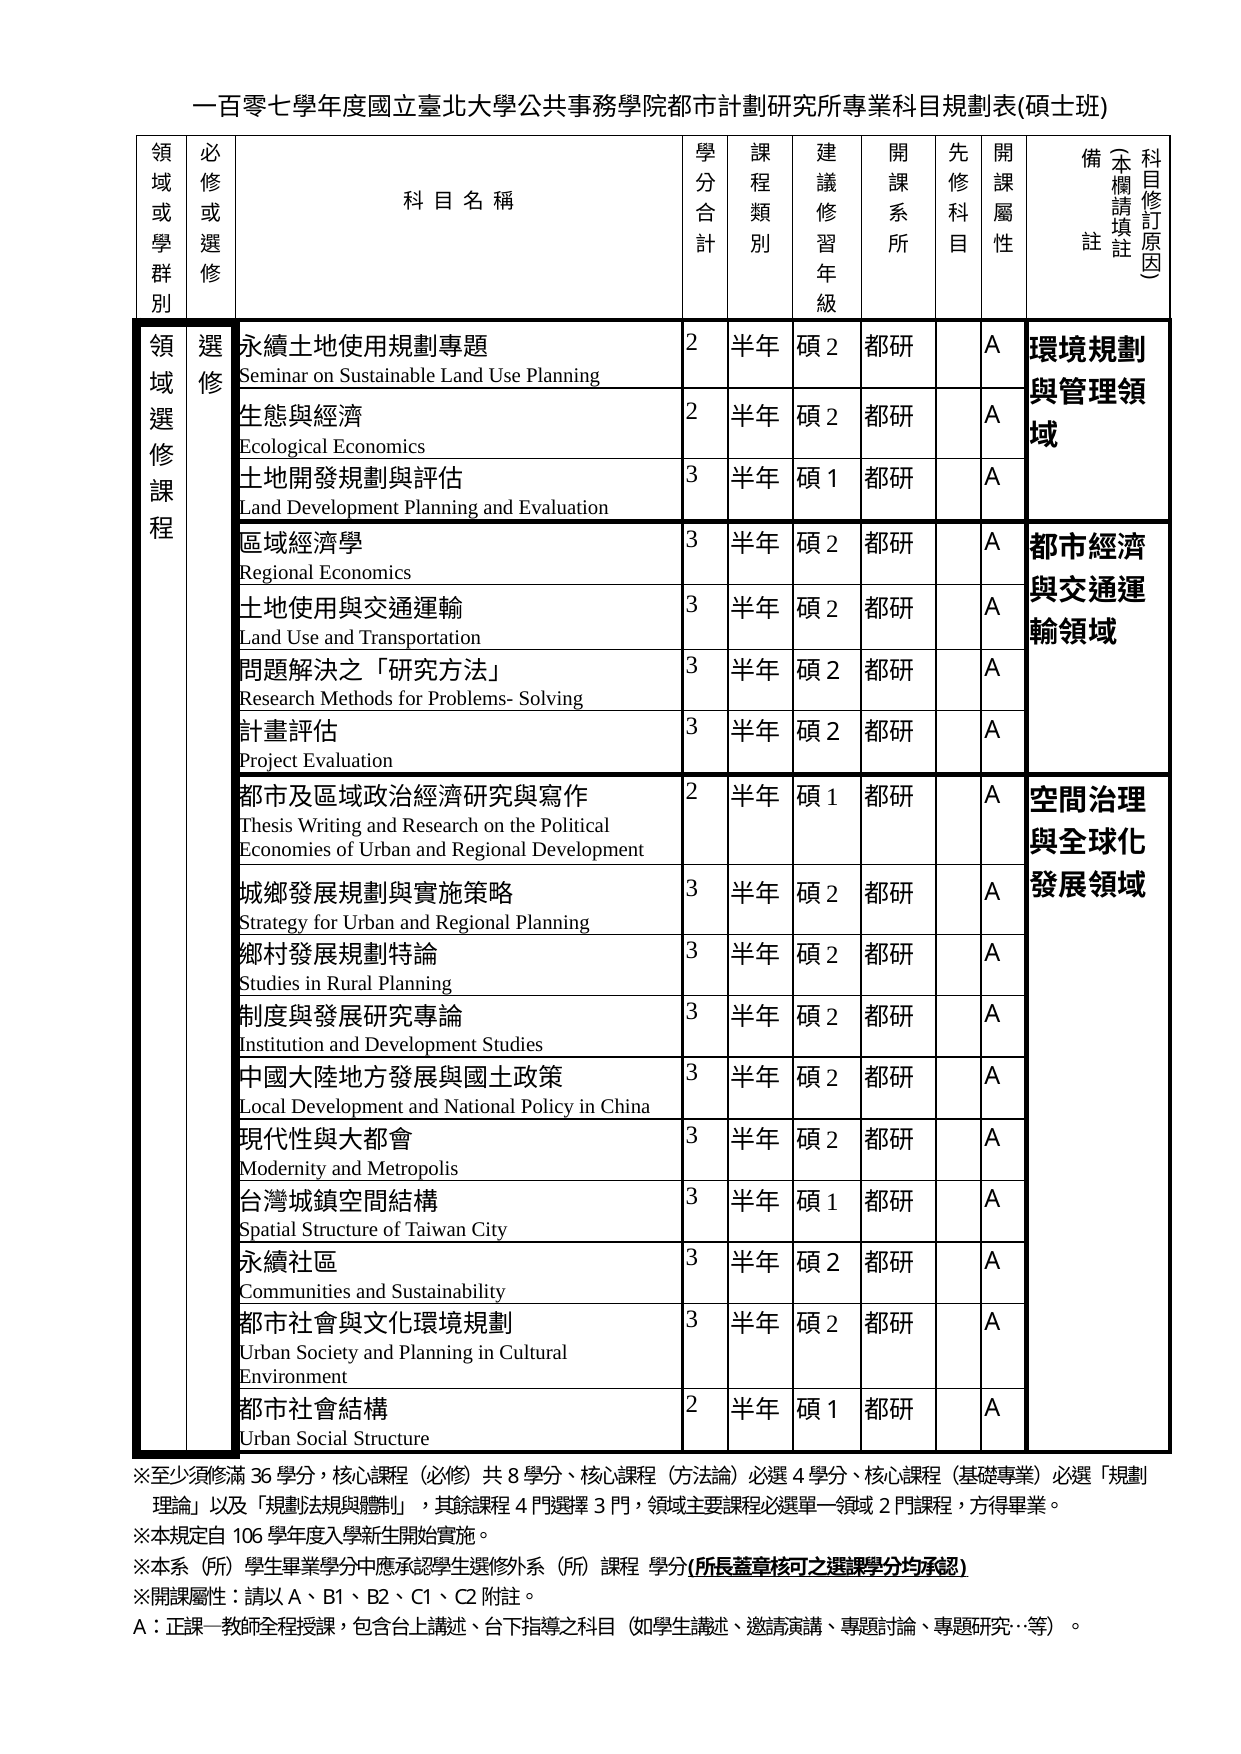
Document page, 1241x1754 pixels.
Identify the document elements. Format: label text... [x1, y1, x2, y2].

table_cell [937, 777, 980, 864]
text ※本規定自106學年度入學新生開始實施。 [133, 1519, 1167, 1550]
table_cell [937, 322, 980, 387]
table_cell 半年 [729, 711, 792, 772]
table_header 開 課 系 所 [862, 136, 935, 317]
table_cell A [982, 777, 1024, 864]
table_cell A [982, 650, 1024, 710]
table_cell 碩2 [794, 650, 860, 710]
text 一百零七學年度國立臺北大學公共事務學院都市計劃研究所專業科目規劃表(碩士班) [133, 86, 1167, 123]
table_cell 半年 [729, 1058, 792, 1118]
table_cell 半年 [729, 459, 792, 519]
table_cell [937, 865, 980, 934]
table_cell 永續社區 Communities and Sustainability [240, 1243, 681, 1303]
table_cell 都市社會與文化環境規劃 Urban Society and Planning in Cultural Environment [240, 1304, 681, 1388]
table_header 課 程 類 別 [728, 136, 792, 317]
table_cell 城鄉發展規劃與實施策略 Strategy for Urban and Regional Planning [240, 865, 681, 934]
table_cell 碩2 [794, 322, 860, 387]
table_cell 3 [684, 459, 727, 519]
table_cell [937, 1304, 980, 1388]
table_cell [937, 585, 980, 649]
table_cell 土地開發規劃與評估 Land Development Planning and Evaluation [240, 459, 681, 519]
table_cell 碩2 [794, 1120, 860, 1180]
table_cell [937, 1181, 980, 1241]
table_cell 半年 [729, 1304, 792, 1388]
table_cell 台灣城鎮空間結構 Spatial Structure of [240, 1181, 681, 1241]
table_cell 碩2 [794, 996, 860, 1056]
table_cell 都研 [862, 1304, 935, 1388]
table_header 必 修 或 選 修 [187, 136, 235, 317]
table_cell 2 [684, 777, 727, 864]
table_cell 2 [684, 322, 727, 387]
table_cell 3 [684, 935, 727, 995]
table_cell A [982, 1304, 1024, 1388]
table_cell 區域經濟學 Regional Economics [240, 524, 681, 584]
table_cell 都研 [862, 777, 935, 864]
table_cell 碩1 [794, 1181, 860, 1241]
table_cell 半年 [729, 865, 792, 934]
table_cell 碩1 [794, 1389, 860, 1449]
table_cell 半年 [729, 524, 792, 584]
table_cell 制度與發展研究專論 Institution and Development Studies [240, 996, 681, 1056]
table_cell 計畫評估 Project Evaluation [240, 711, 681, 772]
table_cell 中國大陸地方發展與國土政策 Local Development and National Policy in [240, 1058, 681, 1118]
table_cell 半年 [729, 1181, 792, 1241]
table_cell A [982, 935, 1024, 995]
table_cell 3 [684, 1058, 727, 1118]
text ※開課屬性：請以A、B1、B2、C1、C2附註。 [133, 1580, 1167, 1611]
table_cell A [982, 1243, 1024, 1303]
table_cell 半年 [729, 1243, 792, 1303]
table_cell 問題解決之「研究方法」 Research Methods for Problems- Solving [240, 650, 681, 710]
table_cell 3 [684, 585, 727, 649]
table_cell [937, 1243, 980, 1303]
table_cell A [982, 459, 1024, 519]
table_cell 3 [684, 1304, 727, 1388]
table_cell A [982, 389, 1024, 458]
table_header 先 修 科 目 [936, 136, 981, 317]
table_header 科 目 名 稱 [236, 136, 682, 317]
table_cell 碩1 [794, 777, 860, 864]
table_cell [937, 935, 980, 995]
table_cell 碩2 [794, 935, 860, 995]
table_cell 永續土地使用規劃專題 Seminar on Sustainable Land Use Planning [240, 322, 681, 387]
table_cell 都研 [862, 1120, 935, 1180]
table_cell 2 [684, 1389, 727, 1449]
table_cell 都研 [862, 459, 935, 519]
table_cell 都研 [862, 1389, 935, 1449]
table_cell A [982, 1389, 1024, 1449]
table_cell 3 [684, 524, 727, 584]
table_cell A [982, 585, 1024, 649]
table_cell 3 [684, 1181, 727, 1241]
table_cell [937, 996, 980, 1056]
table_cell [187, 772, 231, 1449]
table_cell A [982, 1058, 1024, 1118]
table_cell 選 修 [187, 327, 231, 772]
table_cell A [982, 1181, 1024, 1241]
table_cell 都研 [862, 585, 935, 649]
table_cell 半年 [729, 935, 792, 995]
table_cell 都研 [862, 1058, 935, 1118]
table_cell [937, 389, 980, 458]
table_cell 都研 [862, 389, 935, 458]
table_cell 碩2 [794, 1304, 860, 1388]
table_cell 領 域 選修 課 程 [141, 327, 186, 1449]
table_cell [937, 1389, 980, 1449]
table_header 開 課 屬 性 [982, 136, 1026, 317]
table_cell 都研 [862, 1181, 935, 1241]
table_cell 3 [684, 865, 727, 934]
table_cell 碩2 [794, 1058, 860, 1118]
table_cell 生態與經濟 Ecological Economics [240, 389, 681, 458]
table_cell 碩2 [794, 585, 860, 649]
text ※本系（所）學生畢業學分中應承認學生選修外系（所）課程 學分(所長蓋章核可之選課學分均承認) [133, 1550, 1167, 1580]
table_cell [937, 459, 980, 519]
table_cell 碩2 [794, 865, 860, 934]
table_cell 都市及區域政治經濟研究與寫作 Thesis Writing and Research on the Political Economies of Urban and Regional Development [240, 777, 681, 864]
table_cell 3 [684, 711, 727, 772]
table_cell 半年 [729, 650, 792, 710]
table_cell A [982, 1120, 1024, 1180]
table_cell 都研 [862, 1243, 935, 1303]
table_cell 3 [684, 996, 727, 1056]
table_cell 都市經濟與交通運輸領域 [1029, 524, 1168, 772]
table_cell 都研 [862, 935, 935, 995]
table_cell 環境規劃與管理領域 [1029, 322, 1168, 519]
table_cell 半年 [729, 1389, 792, 1449]
table_cell 半年 [729, 585, 792, 649]
table_header 科目修訂原因) (本欄請填註 備 註 [1027, 136, 1169, 317]
table_header 建 議 修 習 年 級 [793, 136, 861, 317]
table_cell 都研 [862, 322, 935, 387]
table_cell [937, 650, 980, 710]
table_cell [937, 1058, 980, 1118]
table_cell 都研 [862, 996, 935, 1056]
table_cell 2 [684, 389, 727, 458]
table_cell 3 [684, 650, 727, 710]
table_cell 碩2 [794, 1243, 860, 1303]
table_cell [937, 524, 980, 584]
table_cell 土地使用與交通運輸 Land Use and Transportation [240, 585, 681, 649]
table_cell [937, 1120, 980, 1180]
table_cell 半年 [729, 389, 792, 458]
table_cell A [982, 996, 1024, 1056]
table_cell 都研 [862, 711, 935, 772]
table_cell 半年 [729, 996, 792, 1056]
table_cell 半年 [729, 777, 792, 864]
table_header 領 域 或 學 群 別 [137, 136, 186, 317]
text A：正課—教師全程授課，包含台上講述、台下指導之科目（如學生講述、邀請演講、專題討論、專題研究…等）。 [133, 1611, 1167, 1641]
table_cell [937, 711, 980, 772]
table_cell 都研 [862, 865, 935, 934]
table_header 學 分 合 計 [683, 136, 727, 317]
table_cell A [982, 711, 1024, 772]
table_cell 都研 [862, 524, 935, 584]
table_cell 碩1 [794, 459, 860, 519]
table_cell 鄉村發展規劃特論 Studies in Rural Planning [240, 935, 681, 995]
table_cell 碩2 [794, 524, 860, 584]
table_cell 都市社會結構 Urban Social Structure [240, 1389, 681, 1449]
table_cell 空間治理與全球化發展領域 [1029, 777, 1168, 1449]
table_cell 半年 [729, 322, 792, 387]
table_cell 現代性與大都會 Modernity and Metropolis [240, 1120, 681, 1180]
table_cell 碩2 [794, 389, 860, 458]
table_cell 半年 [729, 1120, 792, 1180]
table_cell 都研 [862, 650, 935, 710]
table_cell 碩2 [794, 711, 860, 772]
table_cell A [982, 322, 1024, 387]
table_cell A [982, 865, 1024, 934]
table_cell 3 [684, 1120, 727, 1180]
table_cell A [982, 524, 1024, 584]
text ※至少須修滿36學分，核心課程（必修）共8學分、核心課程（方法論）必選4學分、核心課程（基礎專業）必選「規劃理論」以及「規劃法規與體制」，其餘課程4門選擇3門，領域主要課程必選單一領域2門課程，方得畢業。 [133, 1459, 1167, 1519]
table_cell 3 [684, 1243, 727, 1303]
